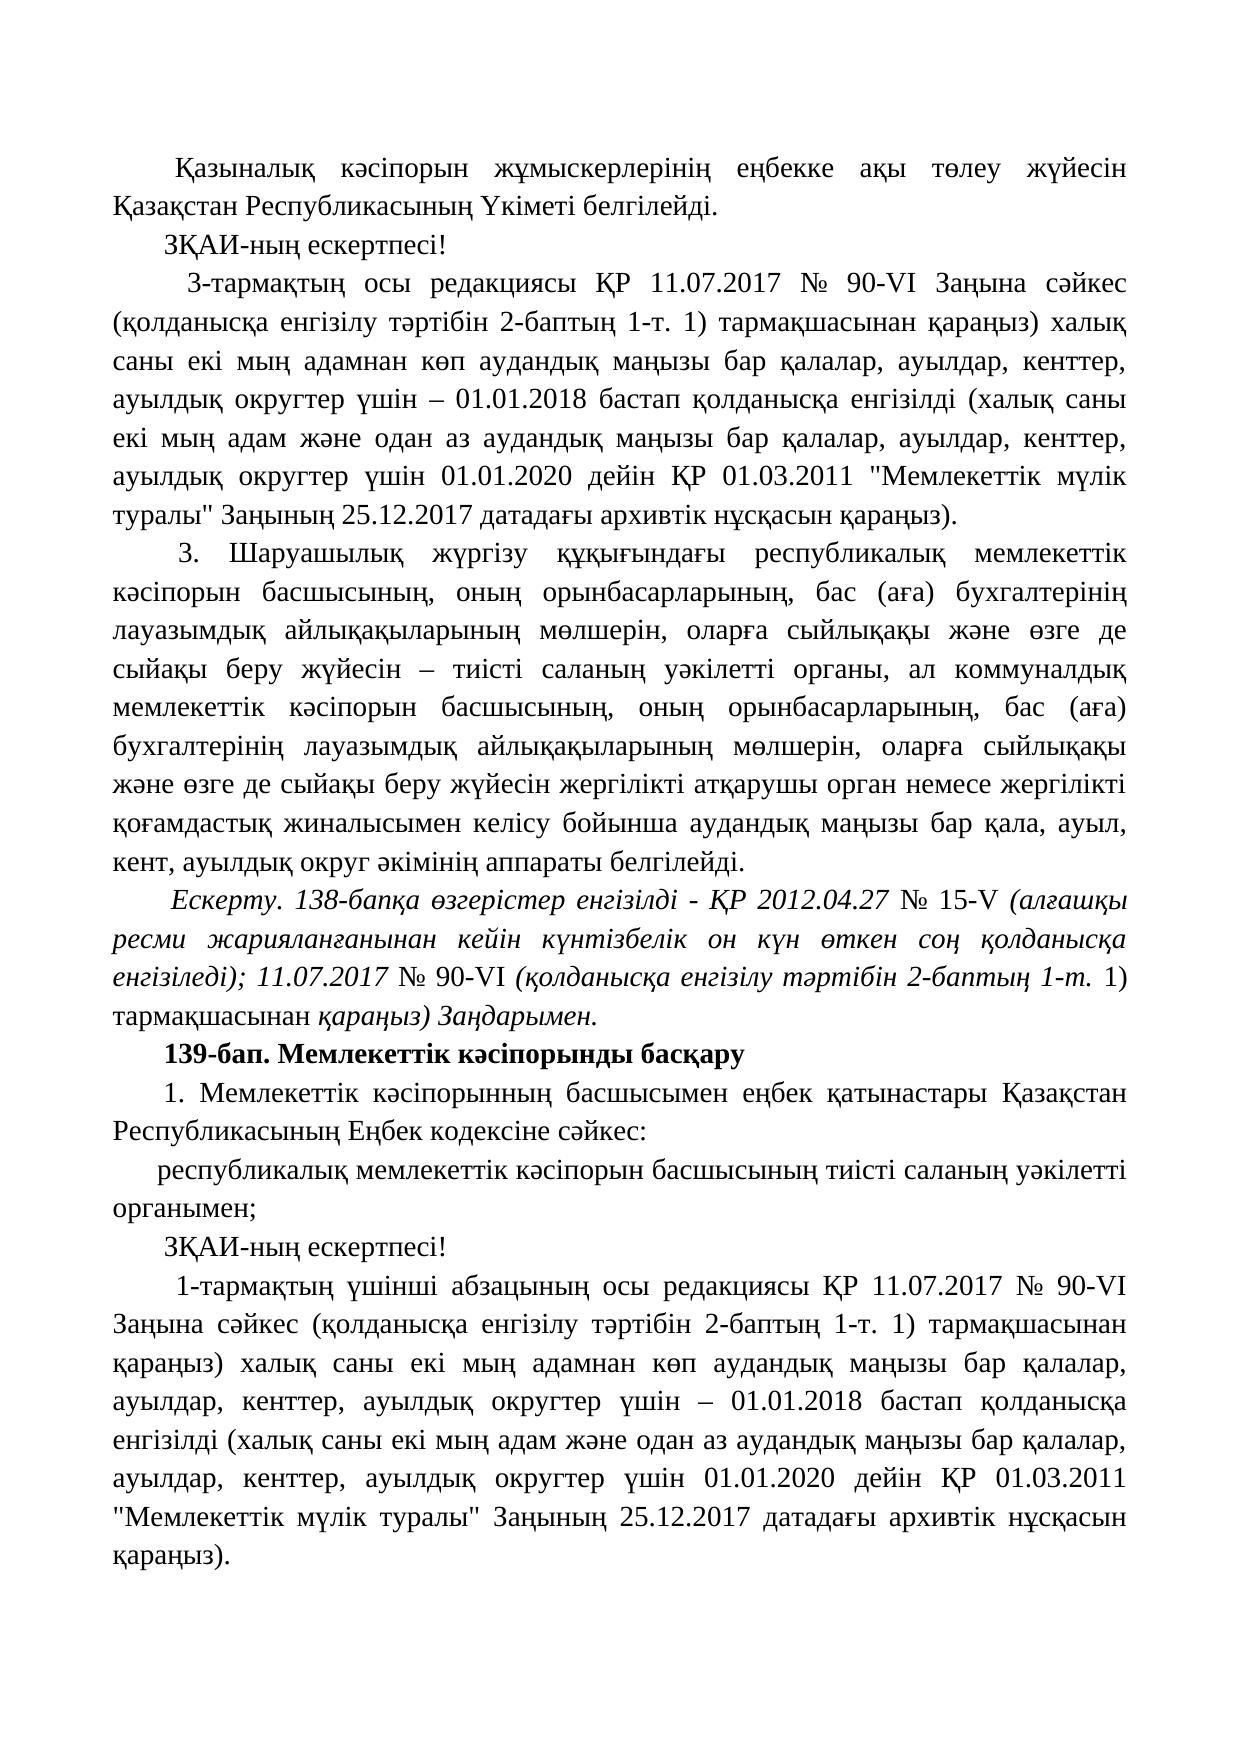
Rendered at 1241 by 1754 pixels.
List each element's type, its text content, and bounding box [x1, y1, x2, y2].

text республикалық мемлекеттік кәсіпорын басшысының тиісті саланың уәкілетті органымен; [112, 1152, 1128, 1224]
text ЗҚАИ-ның ескертпесі! [112, 227, 1128, 261]
text 1-тармақтың үшінші абзацының осы редакциясы ҚР 11.07.2017 № 90-VI Заңына сәйкес (қолданысқа енгізілу тәртібін 2-баптың 1-т. 1) тармақшасынан қараңыз) халық саны екі мың адамнан көп аудандық маңызы бар қалалар, ауылдар, кенттер, ауылдық округтер үшін – 01.01.2018 бастап қолданысқа енгізілді (халық саны екі мың адам және одан аз аудандық маңызы бар қалалар, ауылдар, кенттер, ауылдық округтер үшін 01.01.2020 дейін ҚР 01.03.2011 "Мемлекеттік мүлік туралы" Заңының 25.12.2017 датадағы архивтік нұсқасын қараңыз). [112, 1268, 1128, 1571]
text Қазыналық кәсіпорын жұмыскерлерінің еңбекке ақы төлеу жүйесін Қазақстан Республикасының Үкіметі белгілейді. [112, 150, 1128, 222]
text Ескерту. 138-бапқа өзгерістер енгізілді - ҚР 2012.04.27 № 15-V (алғашқы ресми жарияланғанынан кейін күнтізбелік он күн өткен соң қолданысқа енгізіледі); 11.07.2017 № 90-VI (қолданысқа енгізілу тәртібін 2-баптың 1-т. 1) тармақшасынан қараңыз) Заңдарымен. [112, 882, 1128, 1031]
text ЗҚАИ-ның ескертпесі! [112, 1229, 1128, 1263]
text 139-бап. Мемлекеттік кәсіпорынды басқару [112, 1036, 1128, 1070]
text 3-тармақтың осы редакциясы ҚР 11.07.2017 № 90-VI Заңына сәйкес (қолданысқа енгізілу тәртібін 2-баптың 1-т. 1) тармақшасынан қараңыз) халық саны екі мың адамнан көп аудандық маңызы бар қалалар, ауылдар, кенттер, ауылдық округтер үшін – 01.01.2018 бастап қолданысқа енгізілді (халық саны екі мың адам және одан аз аудандық маңызы бар қалалар, ауылдар, кенттер, ауылдық округтер үшін 01.01.2020 дейін ҚР 01.03.2011 "Мемлекеттік мүлік туралы" Заңының 25.12.2017 датадағы архивтік нұсқасын қараңыз). [112, 266, 1128, 530]
text 3. Шаруашылық жүргізу құқығындағы республикалық мемлекеттік кәсiпорын басшысының, оның орынбасарларының, бас (аға) бухгалтерiнiң лауазымдық айлықақыларының мөлшерiн, оларға сыйлықақы және өзге де сыйақы беру жүйесiн – тиісті саланың уәкілетті органы, ал коммуналдық мемлекеттік кәсіпорын басшысының, оның орынбасарларының, бас (аға) бухгалтерiнiң лауазымдық айлықақыларының мөлшерiн, оларға сыйлықақы және өзге де сыйақы беру жүйесiн жергілікті атқарушы орган немесе жергілікті қоғамдастық жиналысымен келісу бойынша аудандық маңызы бар қала, ауыл, кент, ауылдық округ әкімінің аппараты белгiлейдi. [112, 535, 1128, 877]
text 1. Мемлекеттік кәсіпорынның басшысымен еңбек қатынастары Қазақстан Республикасының Еңбек кодексіне сәйкес: [112, 1075, 1128, 1147]
